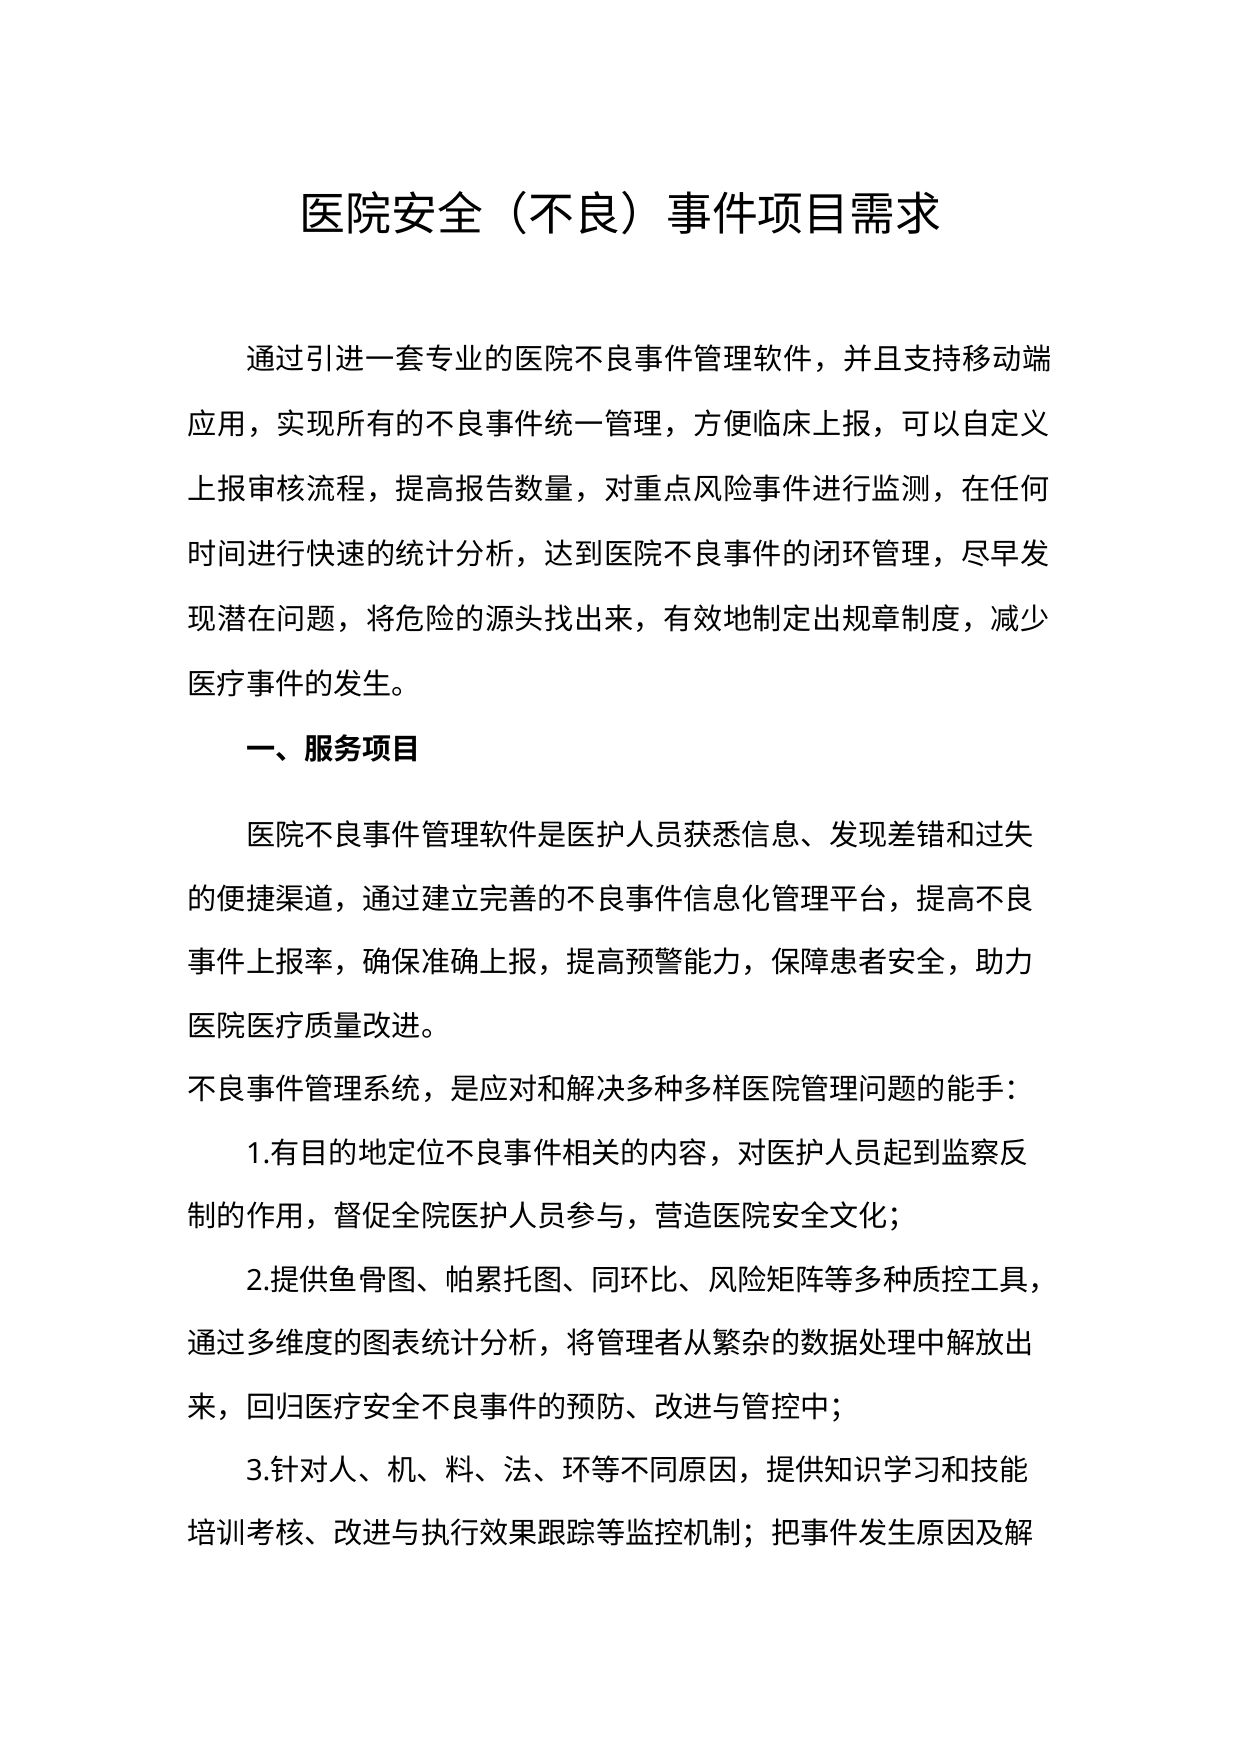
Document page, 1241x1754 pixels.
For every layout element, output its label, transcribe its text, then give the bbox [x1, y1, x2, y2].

text 医院安全（不良）事件项目需求 [187, 162, 1053, 259]
list 服务项目 [187, 714, 1053, 779]
text 通过引进一套专业的医院不良事件管理软件，并且支持移动端应用，实现所有的不良事件统一管理，方便临床上报，可以自定义上报审核流程，提高报告数量，对重点风险事件进行监测，在任何时间进行快速的统计分析，达到医院不良事件的闭环管理，尽早发现潜在问题，将危险的源头找出来，有效地制定出规章制度，减少医疗事件的发生。 [187, 324, 1053, 714]
text 不良事件管理系统，是应对和解决多种多样医院管理问题的能手： [187, 1066, 1053, 1108]
text 医院不良事件管理软件是医护人员获悉信息、发现差错和过失的便捷渠道，通过建立完善的不良事件信息化管理平台，提高不良事件上报率，确保准确上报，提高预警能力，保障患者安全，助力医院医疗质量改进。 [187, 812, 1053, 1044]
text 2.提供鱼骨图、帕累托图、同环比、风险矩阵等多种质控工具，通过多维度的图表统计分析，将管理者从繁杂的数据处理中解放出来，回归医疗安全不良事件的预防、改进与管控中； [187, 1256, 1053, 1425]
text 1.有目的地定位不良事件相关的内容，对医护人员起到监察反制的作用，督促全院医护人员参与，营造医院安全文化； [187, 1129, 1053, 1235]
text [187, 1447, 1053, 1552]
